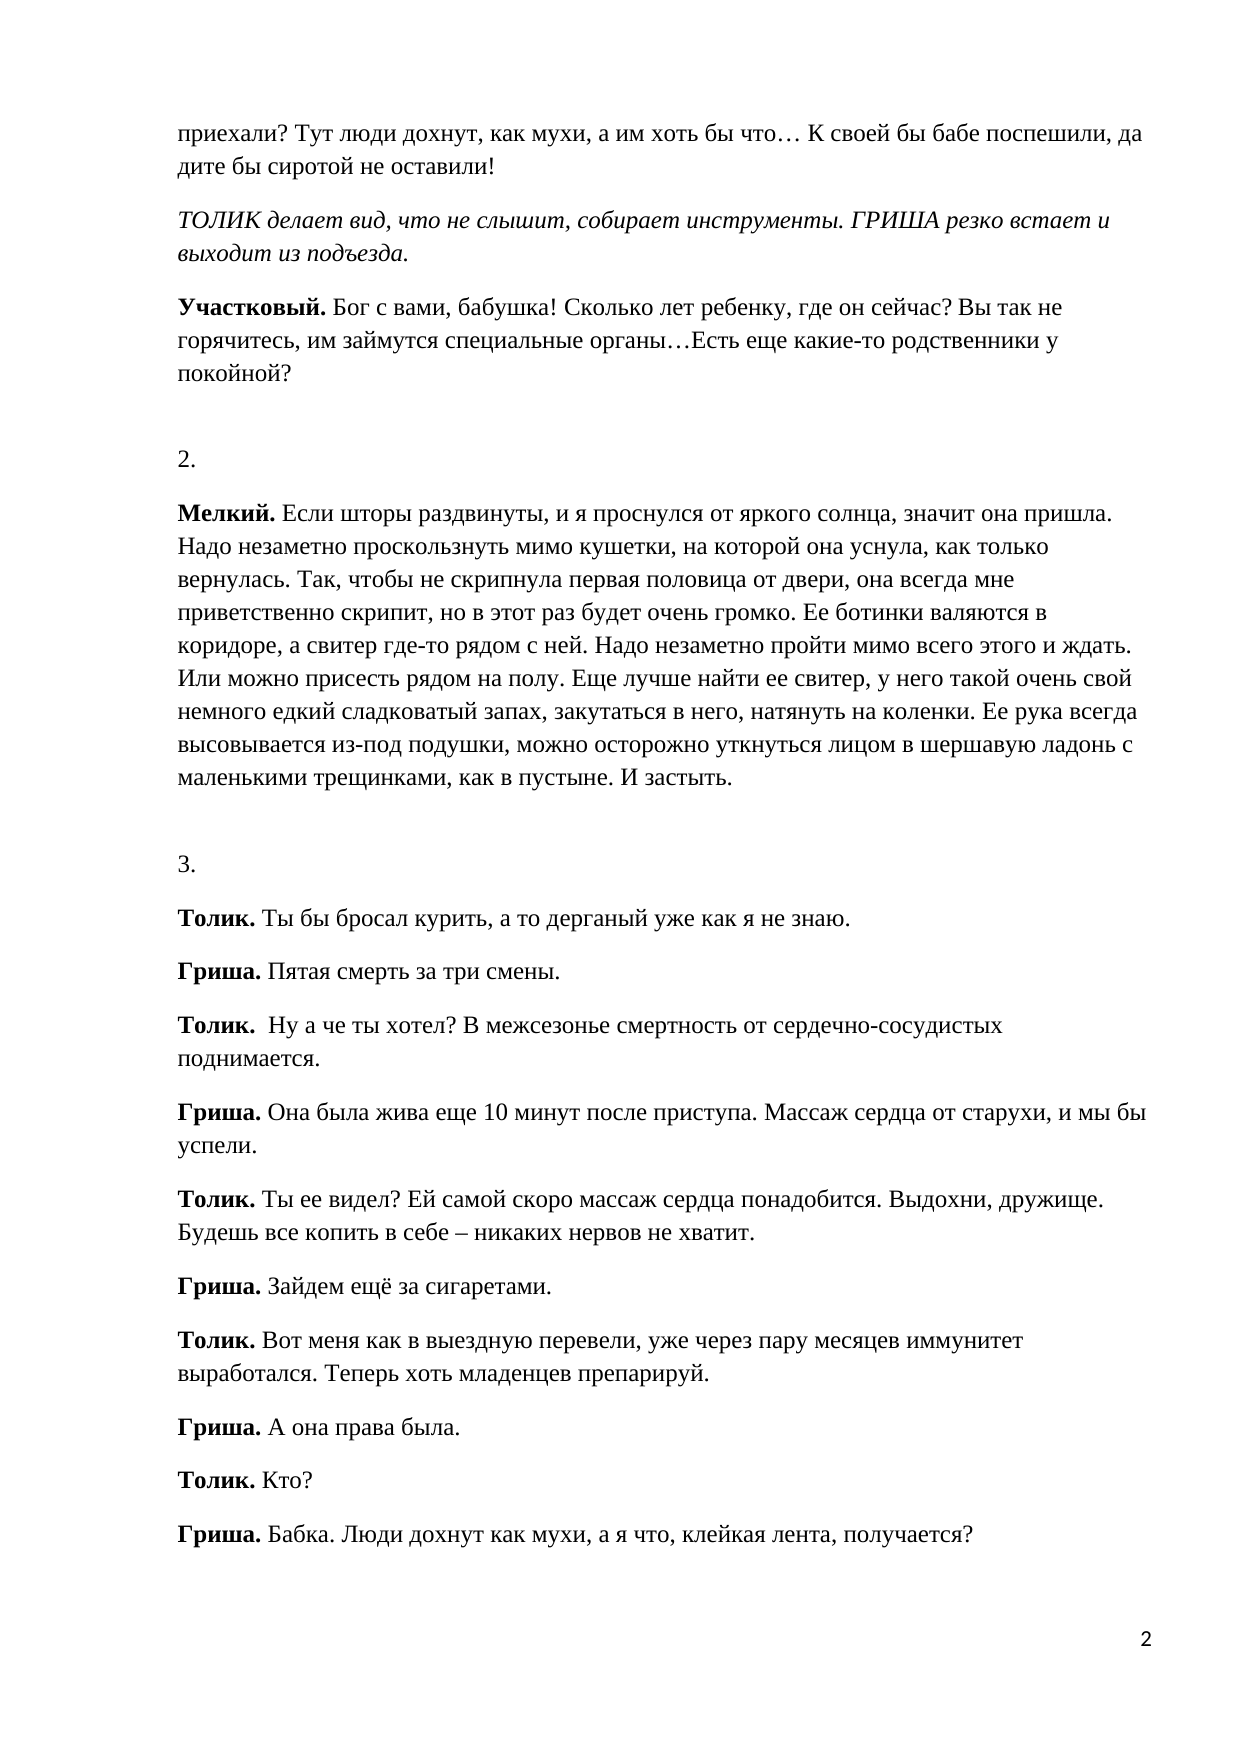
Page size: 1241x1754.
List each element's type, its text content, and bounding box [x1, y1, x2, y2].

text Гриша. А она права была. [177, 1412, 1152, 1440]
text 3. [177, 816, 1152, 877]
text ТОЛИК делает вид, что не слышит, собирает инструменты. ГРИША резко встает и выходит из подъезда. [177, 205, 1152, 267]
text Гриша. Она была жива еще 10 минут после приступа. Массаж сердца от старухи, и мы бы успели. [177, 1097, 1152, 1159]
text Мелкий. Если шторы раздвинуты, и я проснулся от яркого солнца, значит она пришла. Надо незаметно проскользнуть мимо кушетки, на которой она уснула, как только вернулась. Так, чтобы не скрипнула первая половица от двери, она всегда мне приветственно скрипит, но в этот раз будет очень громко. Ее ботинки валяются в коридоре, а свитер где-то рядом с ней. Надо незаметно пройти мимо всего этого и ждать. Или можно присесть рядом на полу. Еще лучше найти ее свитер, у него такой очень свой немного едкий сладковатый запах, закутаться в него, натянуть на коленки. Ее рука всегда высовывается из-под подушки, можно осторожно уткнуться лицом в шершавую ладонь с маленькими трещинками, как в пустыне. И застыть. [177, 498, 1152, 791]
text Гриша. Пятая смерть за три смены. [177, 956, 1152, 985]
text 2. [177, 444, 1152, 473]
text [177, 118, 1152, 180]
text Толик. Ну а че ты хотел? В межсезонье смертность от сердечно-сосудистых поднимается. [177, 1010, 1152, 1072]
text Гриша. Зайдем ещё за сигаретами. [177, 1271, 1152, 1300]
text Толик. Ты ее видел? Ей самой скоро массаж сердца понадобится. Выдохни, дружище. Будешь все копить в себе – никаких нервов не хватит. [177, 1184, 1152, 1246]
text Участковый. Бог с вами, бабушка! Сколько лет ребенку, где он сейчас? Вы так не горячитесь, им займутся специальные органы…Есть еще какие-то родственники у покойной? [177, 292, 1152, 419]
text Толик. Ты бы бросал курить, а то дерганый уже как я не знаю. [177, 903, 1152, 931]
text Толик. Кто? [177, 1466, 1152, 1494]
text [177, 1519, 1152, 1581]
text Толик. Вот меня как в выездную перевели, уже через пару месяцев иммунитет выработался. Теперь хоть младенцев препарируй. [177, 1325, 1152, 1387]
